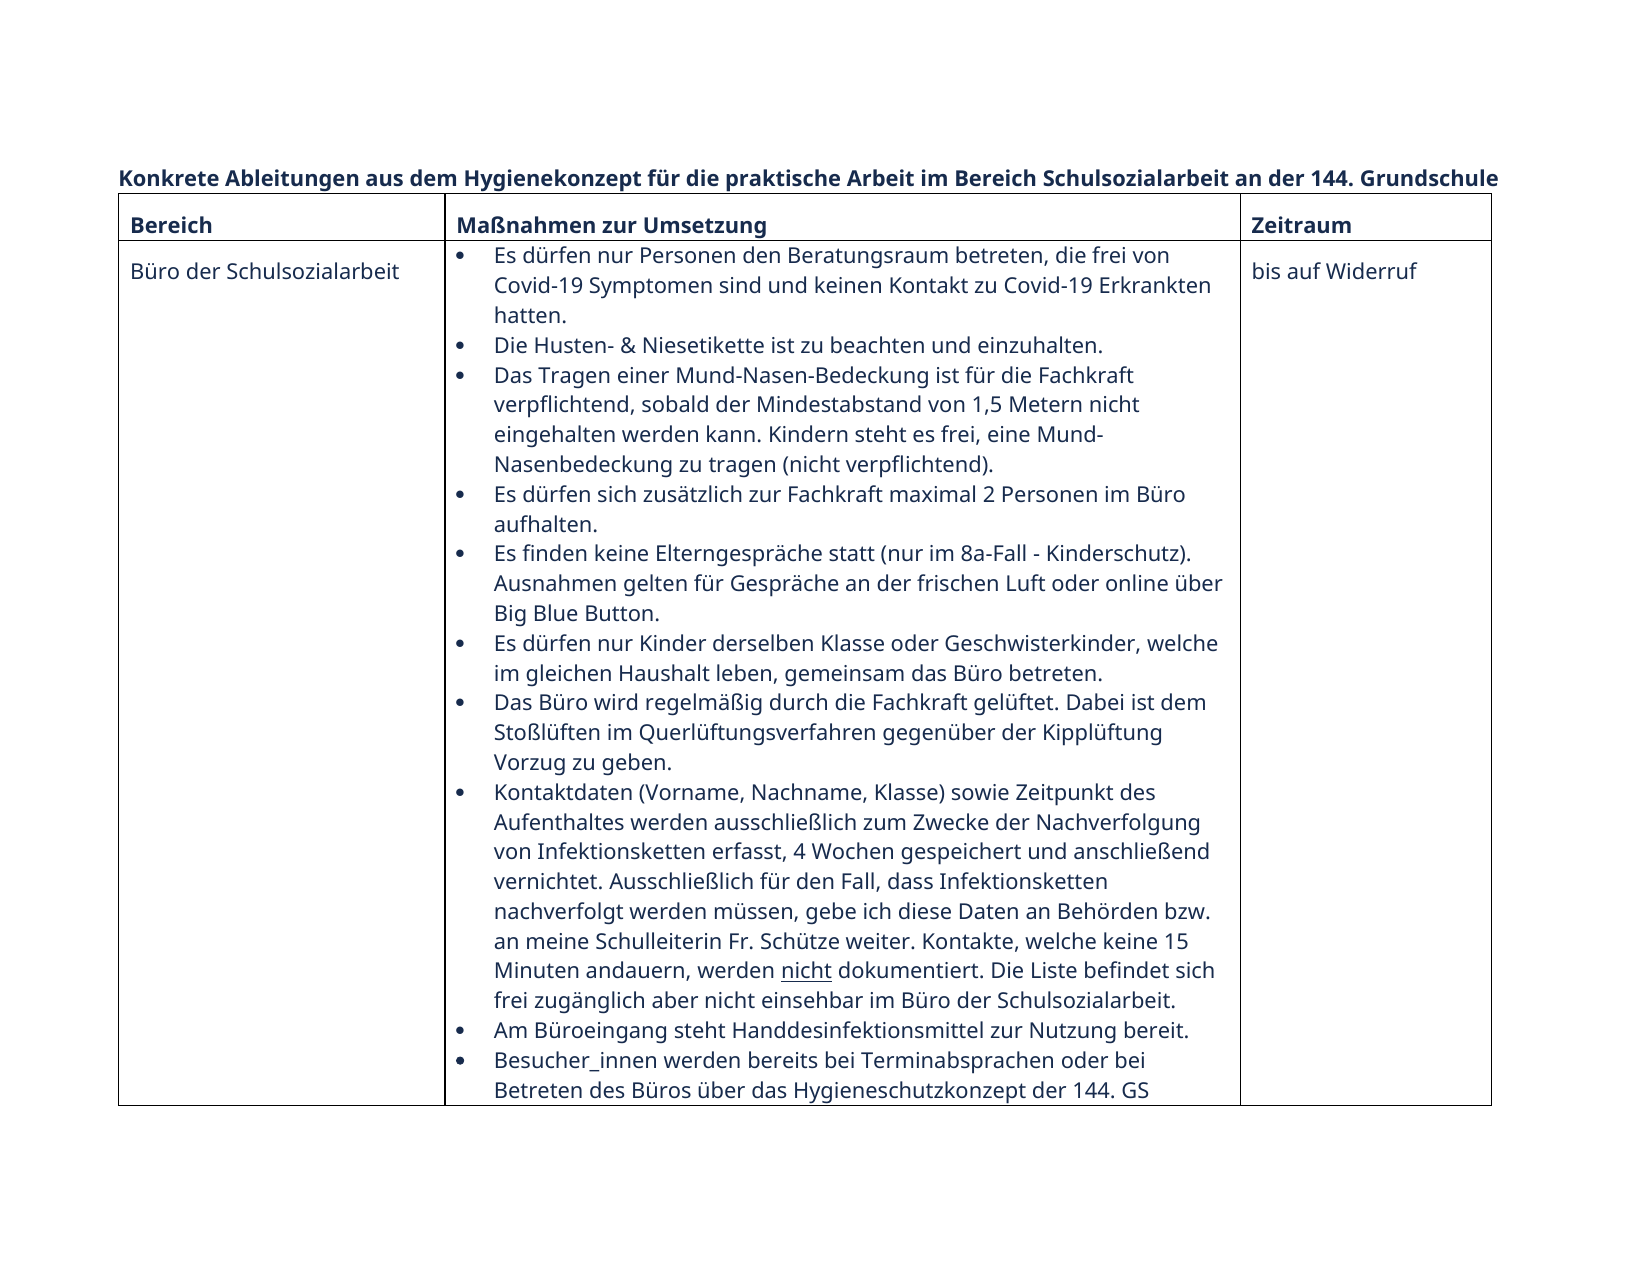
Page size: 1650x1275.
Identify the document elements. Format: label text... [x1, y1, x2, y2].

table_header Zeitraum [1241, 194, 1491, 239]
table_header Bereich [119, 194, 444, 239]
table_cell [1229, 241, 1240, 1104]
text Konkrete Ableitungen aus dem Hygienekonzept für die praktische Arbeit im Bereich Schulsozialarbeit an der 144. Grundschule [118, 163, 1502, 193]
table_cell bis auf Widerruf [1241, 241, 1491, 1104]
table_header Maßnahmen zur Umsetzung [446, 194, 1240, 239]
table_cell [119, 241, 444, 1104]
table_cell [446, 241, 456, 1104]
